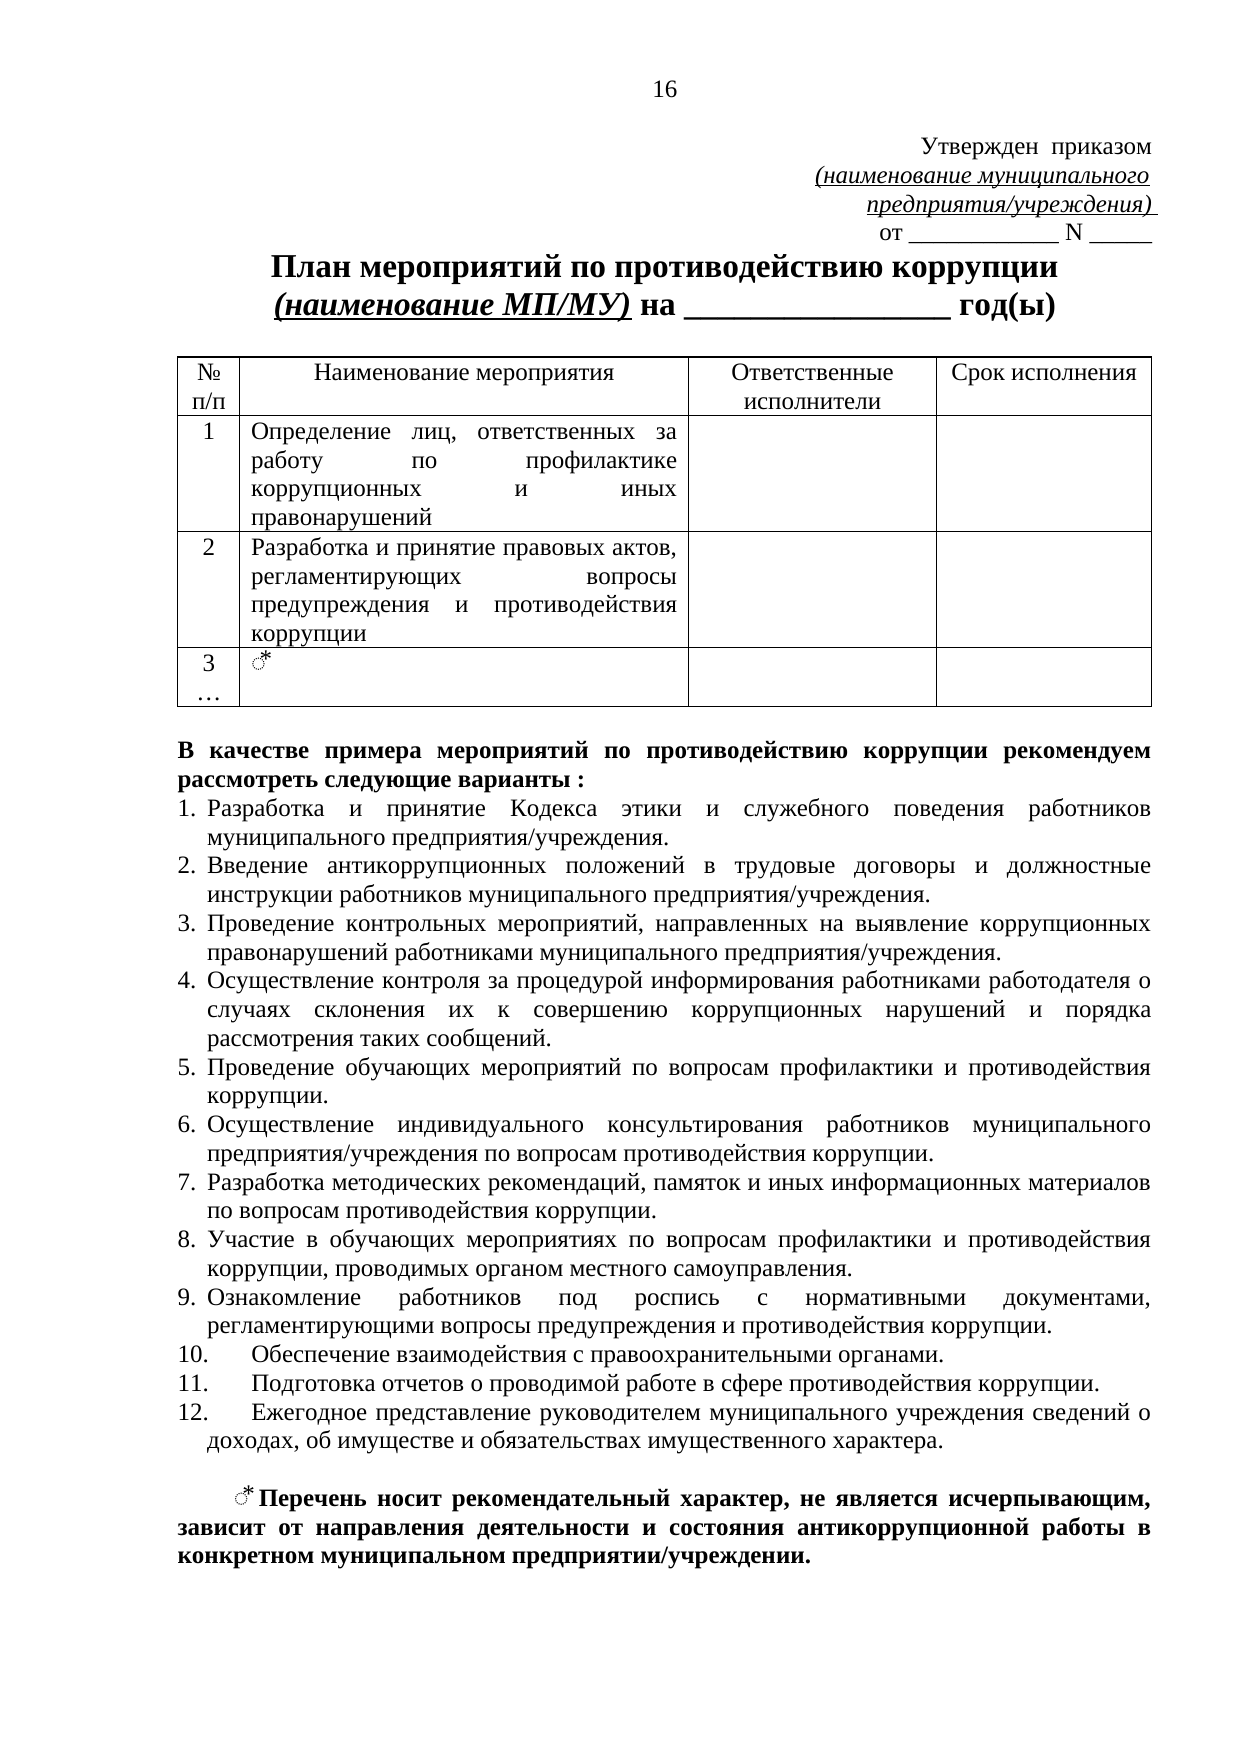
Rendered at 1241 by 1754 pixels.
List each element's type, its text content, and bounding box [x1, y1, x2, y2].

table_header Срок исполнения [937, 358, 1151, 415]
table_cell [937, 416, 1151, 531]
table_cell Определение лиц, ответственных за работу по профилактике коррупционных и иных правонарушений [240, 416, 688, 531]
table_header Ответственные исполнители [689, 358, 936, 415]
table_cell ⃰ [240, 648, 688, 706]
table_cell [689, 532, 936, 647]
text (наименование муниципального [721, 160, 1152, 189]
list Разработка методических рекомендаций, памяток и иных информационных материалов по вопросам противодействия коррупции. [177, 1167, 1152, 1224]
table_cell [689, 648, 936, 706]
table_cell 2 [178, 532, 239, 647]
list Участие в обучающих мероприятиях по вопросам профилактики и противодействия коррупции, проводимых органом местного самоуправления. [177, 1224, 1152, 1282]
text предприятия/учреждения) [721, 189, 1152, 217]
text Утвержден приказом [177, 131, 1152, 160]
list Осуществление контроля за процедурой информирования работниками работодателя о случаях склонения их к совершению коррупционных нарушений и порядка рассмотрения таких сообщений. [177, 965, 1152, 1052]
table_header № п/п [178, 358, 239, 415]
text от ____________ N _____ [721, 217, 1152, 246]
list Осуществление индивидуального консультирования работников муниципального предприятия/учреждения по вопросам противодействия коррупции. [177, 1109, 1152, 1167]
list Разработка и принятие Кодекса этики и служебного поведения работников муниципального предприятия/учреждения. [177, 793, 1152, 850]
list Введение антикоррупционных положений в трудовые договоры и должностные инструкции работников муниципального предприятия/учреждения. [177, 850, 1152, 908]
list Проведение обучающих мероприятий по вопросам профилактики и противодействия коррупции. [177, 1052, 1152, 1109]
table_header Наименование мероприятия [240, 358, 688, 415]
text ⃰ Перечень носит рекомендательный характер, не является исчерпывающим, зависит от направления деятельности и состояния антикоррупционной работы в конкретном муниципальном предприятии/учреждении. [177, 1483, 1152, 1569]
table_cell 3 … [178, 648, 239, 706]
table_cell [937, 648, 1151, 706]
table_cell [937, 532, 1151, 647]
list Ознакомление работников под роспись с нормативными документами, регламентирующими вопросы предупреждения и противодействия коррупции. [177, 1282, 1152, 1339]
text В качестве примера мероприятий по противодействию коррупции рекомендуем рассмотреть следующие варианты : [177, 735, 1152, 793]
list Проведение контрольных мероприятий, направленных на выявление коррупционных правонарушений работниками муниципального предприятия/учреждения. [177, 908, 1152, 965]
table_cell 1 [178, 416, 239, 531]
list Ежегодное представление руководителем муниципального учреждения сведений о доходах, об имуществе и обязательствах имущественного характера. [177, 1397, 1152, 1454]
list Подготовка отчетов о проводимой работе в сфере противодействия коррупции. [177, 1368, 1152, 1397]
table_cell [689, 416, 936, 531]
text (наименование МП/МУ) на ________________ год(ы) [177, 284, 1152, 323]
table_cell Разработка и принятие правовых актов, регламентирующих вопросы предупреждения и противодействия коррупции [240, 532, 688, 647]
list Обеспечение взаимодействия с правоохранительными органами. [177, 1339, 1152, 1368]
text План мероприятий по противодействию коррупции [177, 246, 1152, 284]
